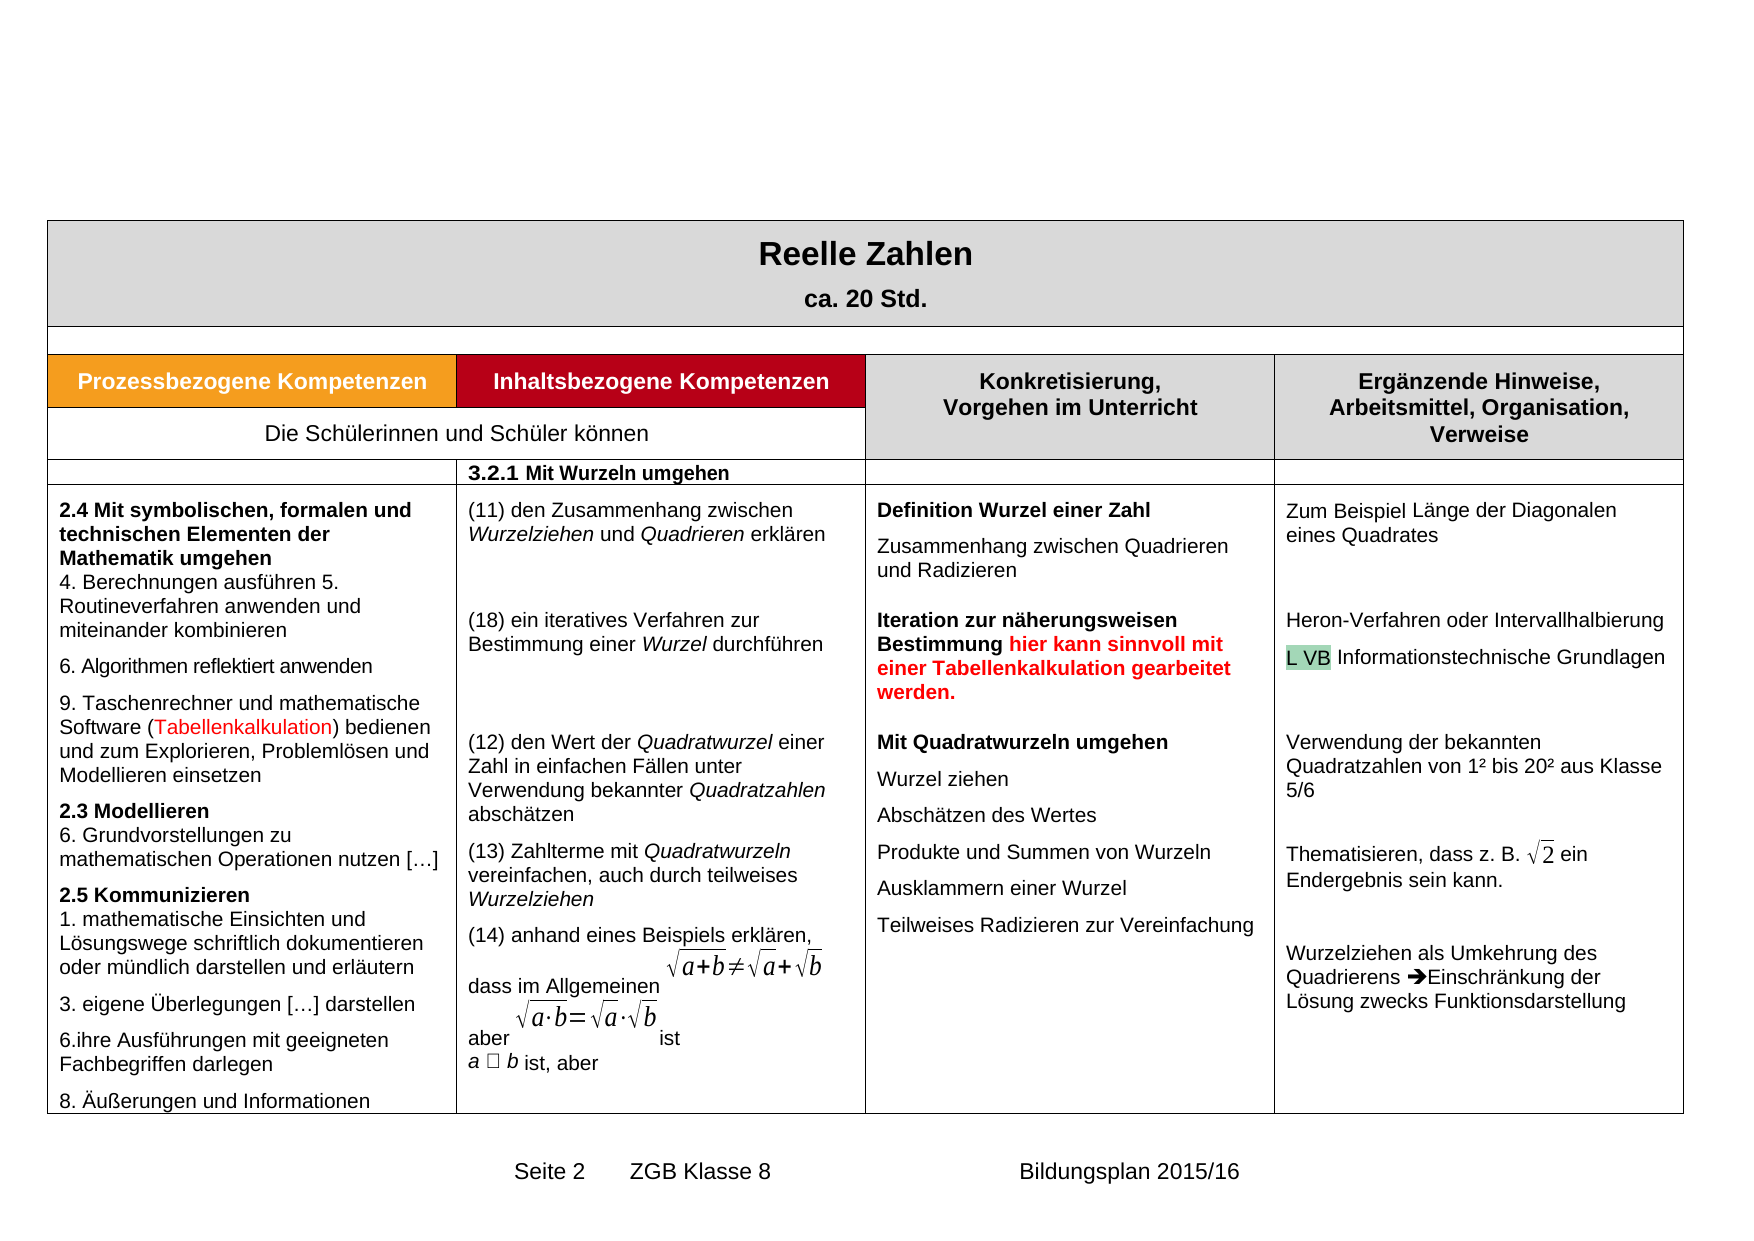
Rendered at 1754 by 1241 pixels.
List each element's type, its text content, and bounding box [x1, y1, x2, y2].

table_cell [1275, 460, 1683, 484]
table_cell [866, 1026, 1274, 1112]
table_cell (11) den Zusammenhang zwischen Wurzelziehen und Quadrieren erklären [457, 485, 865, 595]
table_cell 3.2.1 Mit Wurzeln umgehen [457, 460, 865, 484]
table_cell Zum Beispiel Länge der Diagonalen eines Quadrates [1275, 485, 1683, 595]
table_cell Ergänzende Hinweise, Arbeitsmittel, Organisation, Verweise [1275, 355, 1683, 459]
table_cell Die Schülerinnen und Schüler können [48, 408, 865, 459]
table_cell Iteration zur näherungsweisen Bestimmung hier kann sinnvoll mit einer Tabellenkalkulation gearbeitet werden. [866, 595, 1274, 717]
table_cell Prozessbezogene Kompetenzen [48, 355, 456, 407]
table_cell Definition Wurzel einer Zahl Zusammenhang zwischen Quadrieren und Radizieren [866, 485, 1274, 595]
table_cell Heron-Verfahren oder Intervallhalbierung L VB Informationstechnische Grundlagen [1275, 595, 1683, 717]
table_header Reelle Zahlen ca. 20 Std. [48, 221, 1683, 326]
table_cell Mit Quadratwurzeln umgehen Wurzel ziehen Abschätzen des Wertes Produkte und Summen von Wurzeln Ausklammern einer Wurzel Teilweises Radizieren zur Vereinfachung [866, 717, 1274, 1026]
table_cell (12) den Wert der Quadratwurzel einer Zahl in einfachen Fällen unter Verwendung bekannter Quadratzahlen abschätzen (13) Zahlterme mit Quadratwurzeln vereinfachen, auch durch teilweises Wurzelziehen (14) anhand eines Beispiels erklären, dass im Allgemeinen aber ist a  b  a  b ist, aber [457, 717, 865, 1112]
table_cell [48, 327, 1683, 354]
table_cell Inhaltsbezogene Kompetenzen [457, 355, 865, 407]
table_cell [48, 460, 456, 484]
table_cell [1275, 1026, 1683, 1112]
table_cell (18) ein iteratives Verfahren zur Bestimmung einer Wurzel durchführen [457, 595, 865, 717]
table_cell Konkretisierung, Vorgehen im Unterricht [866, 355, 1274, 459]
table_cell Verwendung der bekannten Quadratzahlen von 1² bis 20² aus Klasse 5/6 Thematisieren, dass z. B. ein Endergebnis sein kann. Wurzelziehen als Umkehrung des Quadrierens Einschränkung der Lösung zwecks Funktionsdarstellung [1275, 717, 1683, 1026]
table_cell [866, 460, 1274, 484]
table_cell 2.4 Mit symbolischen, formalen und technischen Elementen der Mathematik umgehen 4. Berechnungen ausführen 5. Routineverfahren anwenden und miteinander kombinieren 6. Algorithmen reflektiert anwenden 9. Taschenrechner und mathematische Software (Tabellenkalkulation) bedienen und zum Explorieren, Problemlösen und Modellieren einsetzen 2.3 Modellieren 6. Grundvorstellungen zu mathematischen Operationen nutzen […] 2.5 Kommunizieren 1. mathematische Einsichten und Lösungswege schriftlich dokumentieren oder mündlich darstellen und erläutern 3. eigene Überlegungen […] darstellen 6.ihre Ausführungen mit geeigneten Fachbegriffen darlegen 8. Äußerungen und Informationen analysieren und beurteilen [48, 485, 456, 1112]
